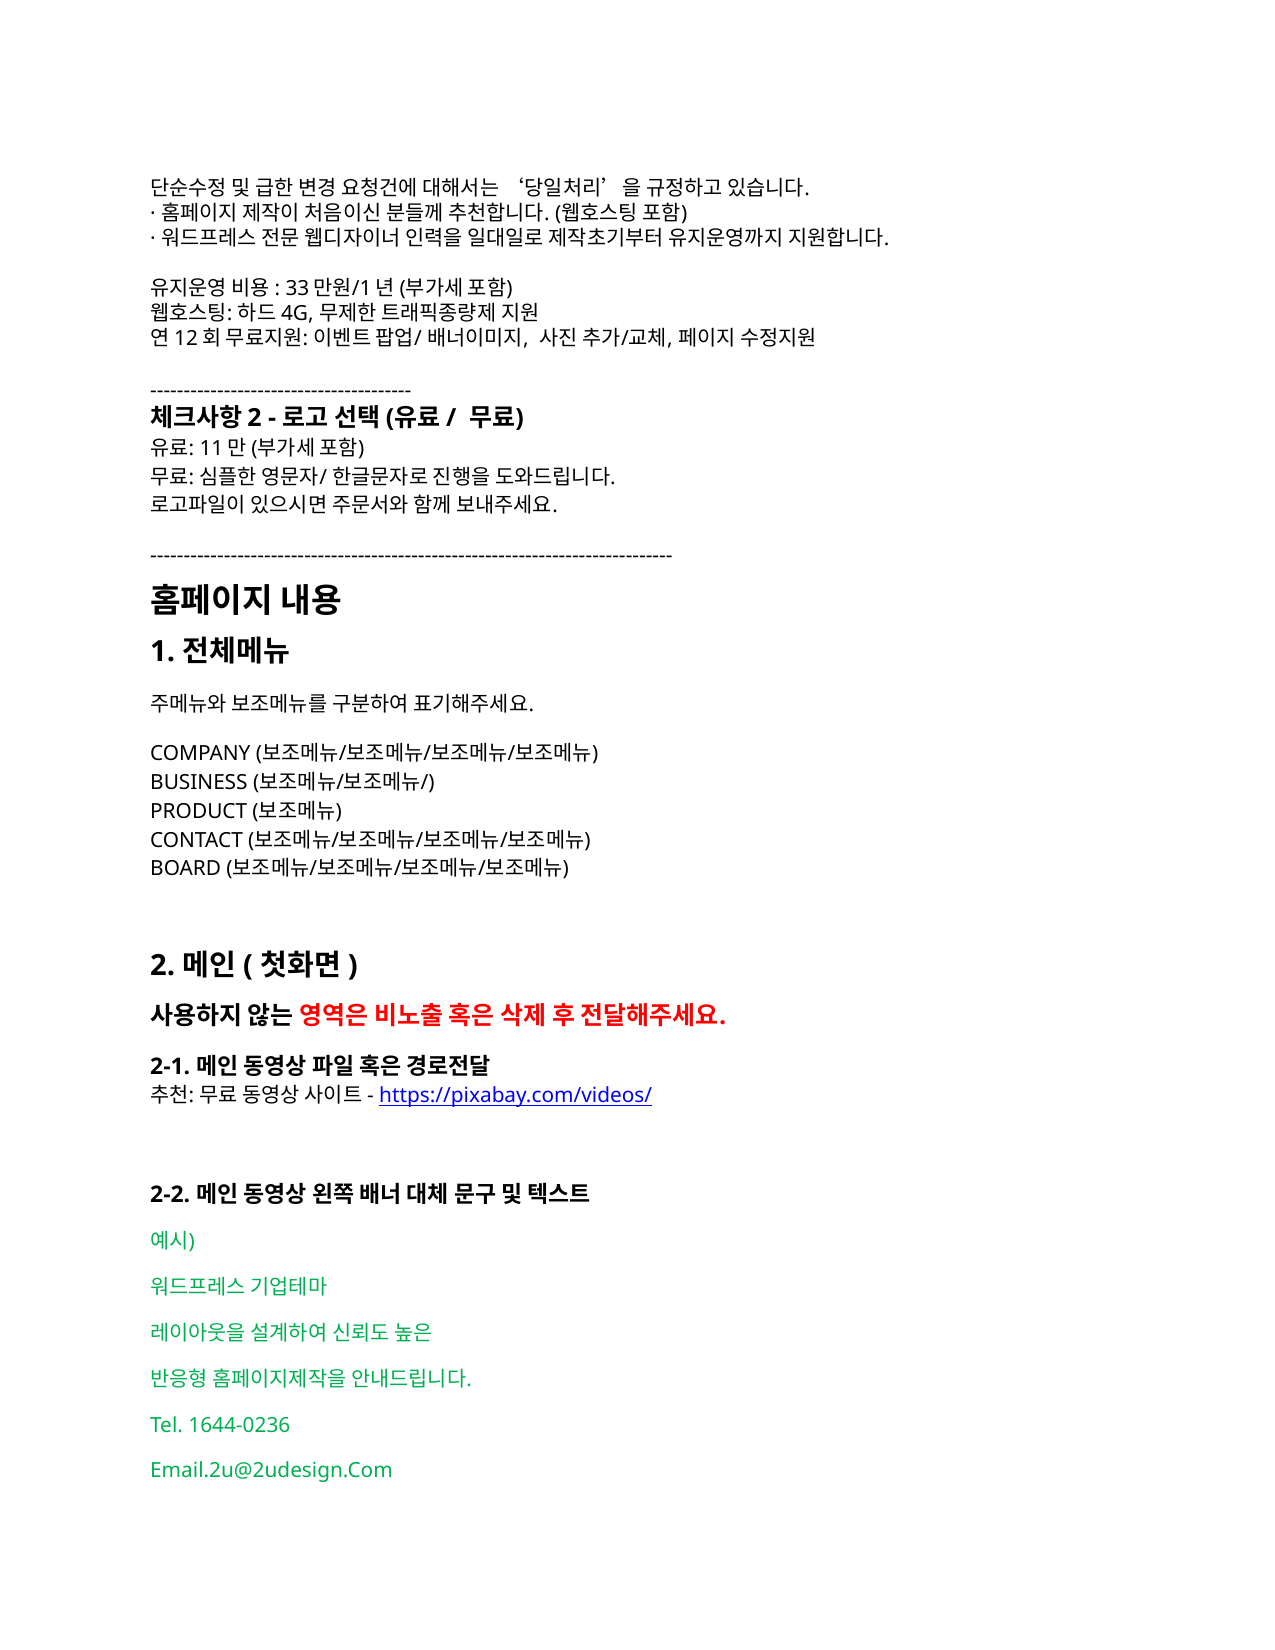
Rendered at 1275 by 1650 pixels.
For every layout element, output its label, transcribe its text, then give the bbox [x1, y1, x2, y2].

text 2-1. 메인 동영상 파일 혹은 경로전달 추천: 무료 동영상 사이트 - https://pixabay.com/videos/ [150, 1051, 1125, 1109]
text COMPANY (보조메뉴/보조메뉴/보조메뉴/보조메뉴) BUSINESS (보조메뉴/보조메뉴/) PRODUCT (보조메뉴) CONTACT (보조메뉴/보조메뉴/보조메뉴/보조메뉴) BOARD (보조메뉴/보조메뉴/보조메뉴/보조메뉴) [150, 738, 1125, 882]
text --------------------------------------- 체크사항2 - 로고 선택 (유료 / 무료) 유료: 11만 (부가세 포함) 무료: 심플한 영문자/ 한글문자로 진행을 도와드립니다. 로고파일이 있으시면 주문서와 함께 보내주세요. [150, 375, 1125, 519]
text 반응형 홈페이지제작을 안내드립니다. [150, 1366, 1125, 1391]
text 연 12회 무료지원: 이벤트 팝업/ 배너이미지, 사진 추가/교체, 페이지 수정지원 [150, 325, 1125, 375]
text 사용하지 않는 영역은 비노출 혹은 삭제 후 전달해주세요. [150, 1002, 1125, 1030]
text · 워드프레스 전문 웹디자이너 인력을 일대일로 제작초기부터 유지운영까지 지원합니다. [150, 225, 1125, 250]
text 웹호스팅: 하드 4G, 무제한 트래픽종량제 지원 [150, 300, 1125, 325]
text · 홈페이지 제작이 처음이신 분들께 추천합니다. (웹호스팅 포함) [150, 200, 1125, 225]
text Email.2u@2udesign.Com [150, 1458, 1125, 1483]
text 레이아웃을 설계하여 신뢰도 높은 [150, 1320, 1125, 1345]
text Tel. 1644-0236 [150, 1412, 1125, 1437]
text 예시) [150, 1229, 1125, 1254]
text 1. 전체메뉴 [150, 639, 1125, 667]
text 2. 메인 ( 첫화면 ) [150, 952, 1125, 981]
text ------------------------------------------------------------------------------ [150, 539, 1125, 568]
text 워드프레스 기업테마 [150, 1274, 1125, 1299]
text 단순수정 및 급한 변경 요청건에 대해서는 ‘당일처리’을 규정하고 있습니다. [150, 175, 1125, 200]
text 2-2. 메인 동영상 왼쪽 배너 대체 문구 및 텍스트 [150, 1179, 1125, 1208]
text 홈페이지 내용 [150, 589, 1125, 618]
text 주메뉴와 보조메뉴를 구분하여 표기해주세요. [150, 688, 1125, 717]
text 유지운영 비용 : 33만원/1년 (부가세 포함) [150, 275, 1125, 300]
